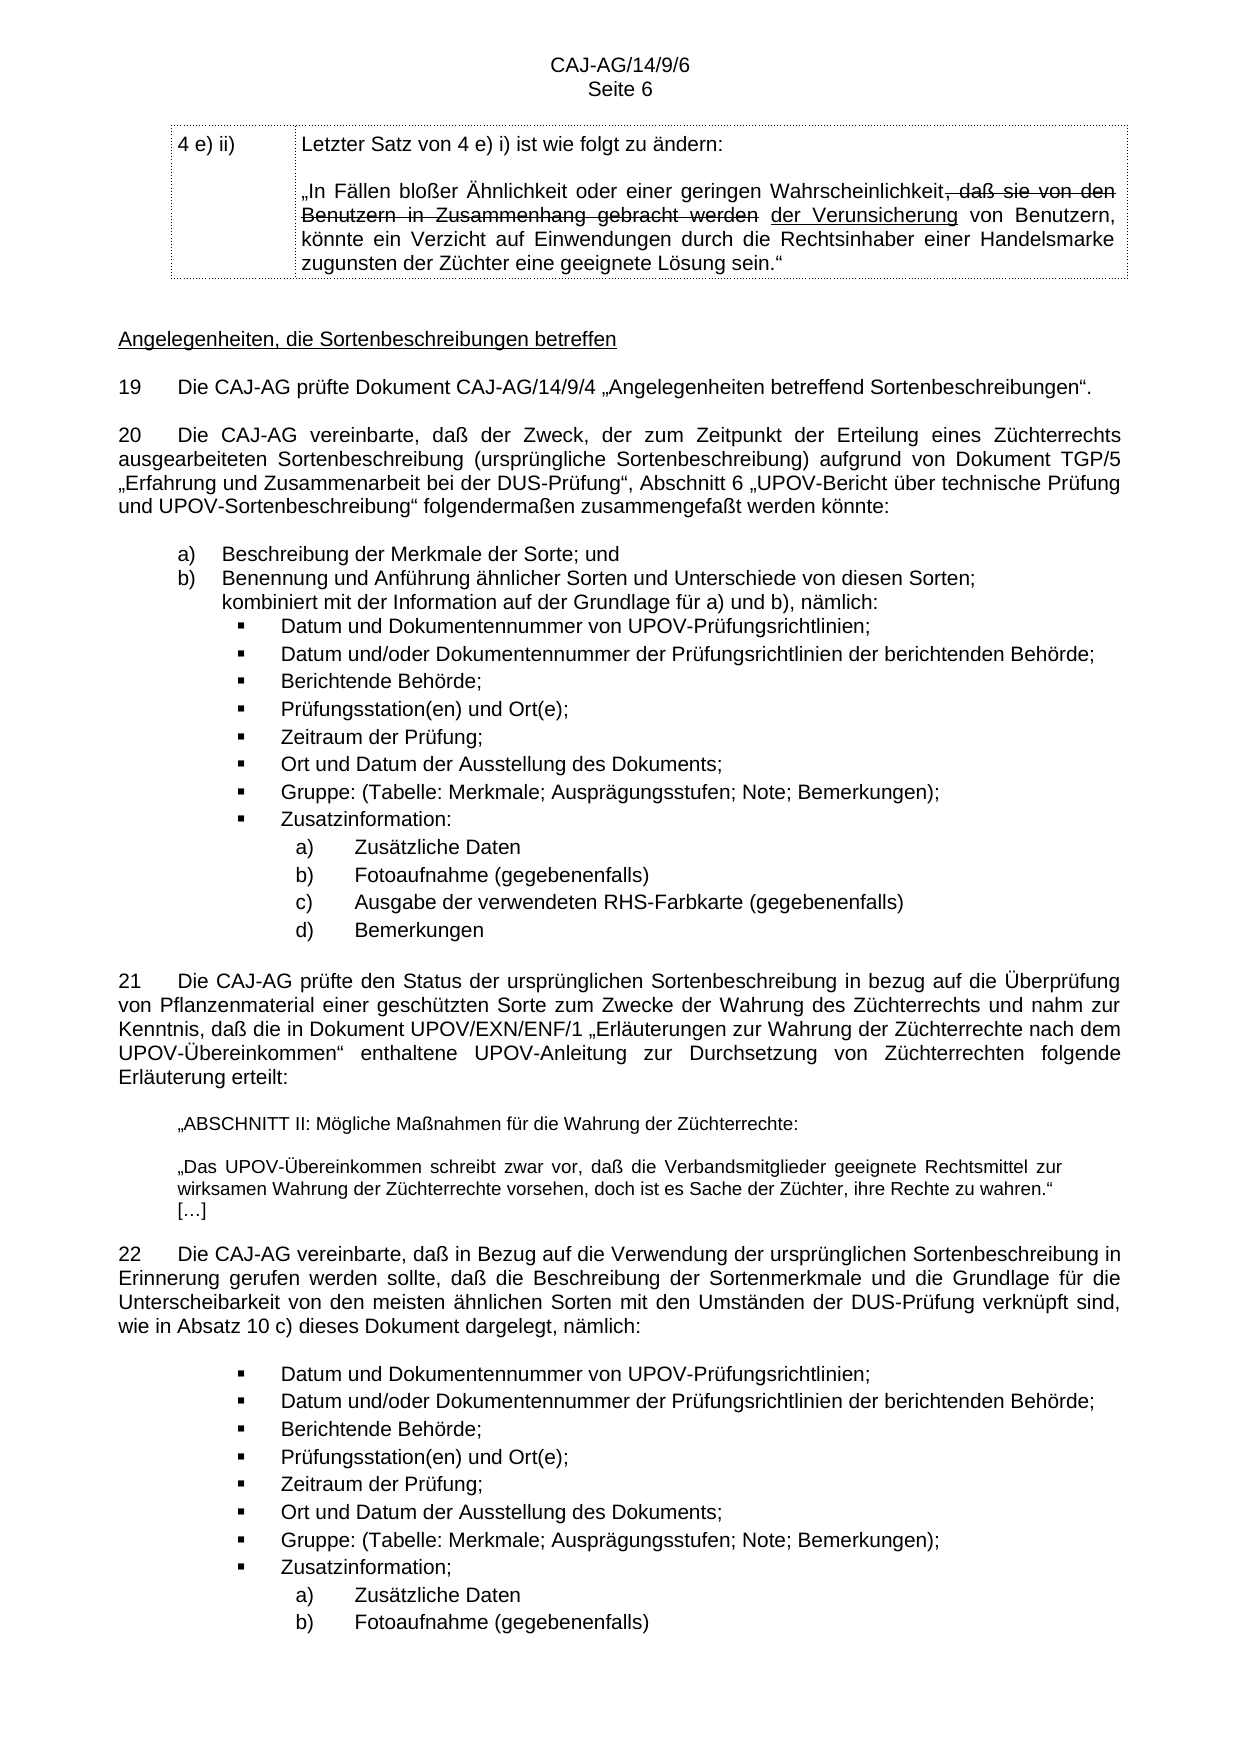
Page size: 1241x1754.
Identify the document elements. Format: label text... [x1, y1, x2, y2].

list Prüfungsstation(en) und Ort(e); [236, 697, 1122, 721]
list Benennung und Anführung ähnlicher Sorten und Unterschiede von diesen Sorten; [177, 566, 1122, 590]
text d) Bemerkungen [236, 917, 1122, 941]
text Die CAJ-AG prüfte Dokument CAJ-AG/14/9/4 „Angelegenheiten betreffend Sortenbeschreibungen“. [118, 374, 1122, 398]
list Gruppe: (Tabelle: Merkmale; Ausprägungsstufen; Note; Bemerkungen); [236, 780, 1122, 804]
text Die CAJ-AG prüfte den Status der ursprünglichen Sortenbeschreibung in bezug auf die Überprüfung von Pflanzenmaterial einer geschützten Sorte zum Zwecke der Wahrung des Züchterrechts und nahm zur Kenntnis, daß die in Dokument UPOV/EXN/ENF/1 „Erläuterungen zur Wahrung der Züchterrechte nach dem UPOV-Übereinkommen“ enthaltene UPOV-Anleitung zur Durchsetzung von Züchterrechten folgende Erläuterung erteilt: [118, 969, 1122, 1089]
text Die CAJ-AG vereinbarte, daß in Bezug auf die Verwendung der ursprünglichen Sortenbeschreibung in Erinnerung gerufen werden sollte, daß die Beschreibung der Sortenmerkmale und die Grundlage für die Unterscheibarkeit von den meisten ähnlichen Sorten mit den Umständen der DUS-Prüfung verknüpft sind, wie in Absatz 10 c) dieses Dokument dargelegt, nämlich: [118, 1242, 1122, 1338]
table_cell 4 e) ii) [171, 125, 295, 278]
text b) Fotoaufnahme (gegebenenfalls) [236, 1610, 1122, 1634]
list Ort und Datum der Ausstellung des Dokuments; [236, 752, 1122, 776]
text […] [177, 1199, 1063, 1220]
list Zeitraum der Prüfung; [236, 1472, 1122, 1496]
list Zusatzinformation; [236, 1555, 1122, 1579]
list Gruppe: (Tabelle: Merkmale; Ausprägungsstufen; Note; Bemerkungen); [236, 1527, 1122, 1551]
text „Das UPOV-Übereinkommen schreibt zwar vor, daß die Verbandsmitglieder geeignete Rechtsmittel zur wirksamen Wahrung der Züchterrechte vorsehen, doch ist es Sache der Züchter, ihre Rechte zu wahren.“ [177, 1156, 1063, 1199]
text Die CAJ-AG vereinbarte, daß der Zweck, der zum Zeitpunkt der Erteilung eines Züchterrechts ausgearbeiteten Sortenbeschreibung (ursprüngliche Sortenbeschreibung) aufgrund von Dokument TGP/5 „Erfahrung und Zusammenarbeit bei der DUS-Prüfung“, Abschnitt 6 „UPOV-Bericht über technische Prüfung und UPOV-Sortenbeschreibung“ folgendermaßen zusammengefaßt werden könnte: [118, 422, 1122, 518]
list Datum und Dokumentennummer von UPOV-Prüfungsrichtlinien; [236, 1362, 1122, 1386]
text Angelegenheiten, die Sortenbeschreibungen betreffen [118, 327, 1122, 351]
text c) Ausgabe der verwendeten RHS-Farbkarte (gegebenenfalls) [236, 890, 1122, 914]
list Prüfungsstation(en) und Ort(e); [236, 1444, 1122, 1469]
list Ort und Datum der Ausstellung des Dokuments; [236, 1500, 1122, 1524]
text b) Fotoaufnahme (gegebenenfalls) [236, 862, 1122, 886]
text a) Zusätzliche Daten [236, 835, 1122, 859]
list Datum und Dokumentennummer von UPOV-Prüfungsrichtlinien; [236, 614, 1122, 638]
list Zeitraum der Prüfung; [236, 724, 1122, 748]
list Berichtende Behörde; [236, 669, 1122, 693]
list Datum und/oder Dokumentennummer der Prüfungsrichtlinien der berichtenden Behörde; [236, 642, 1122, 666]
list Beschreibung der Merkmale der Sorte; und [177, 542, 1122, 566]
text „ABSCHNITT II: Mögliche Maßnahmen für die Wahrung der Züchterrechte: [177, 1113, 1122, 1134]
list Berichtende Behörde; [236, 1417, 1122, 1441]
table_cell Letzter Satz von 4 e) i) ist wie folgt zu ändern: „In Fällen bloßer Ähnlichkeit oder einer geringen Wahrscheinlichkeit, daß sie von den Benutzern in Zusammenhang gebracht werden der Verunsicherung von Benutzern, könnte ein Verzicht auf Einwendungen durch die Rechtsinhaber einer Handelsmarke zugunsten der Züchter eine geeignete Lösung sein.“ [295, 125, 1127, 278]
list Datum und/oder Dokumentennummer der Prüfungsrichtlinien der berichtenden Behörde; [236, 1389, 1122, 1413]
text a) Zusätzliche Daten [236, 1583, 1122, 1607]
text kombiniert mit der Information auf der Grundlage für a) und b), nämlich: [222, 590, 1122, 614]
list Zusatzinformation: [236, 807, 1122, 831]
